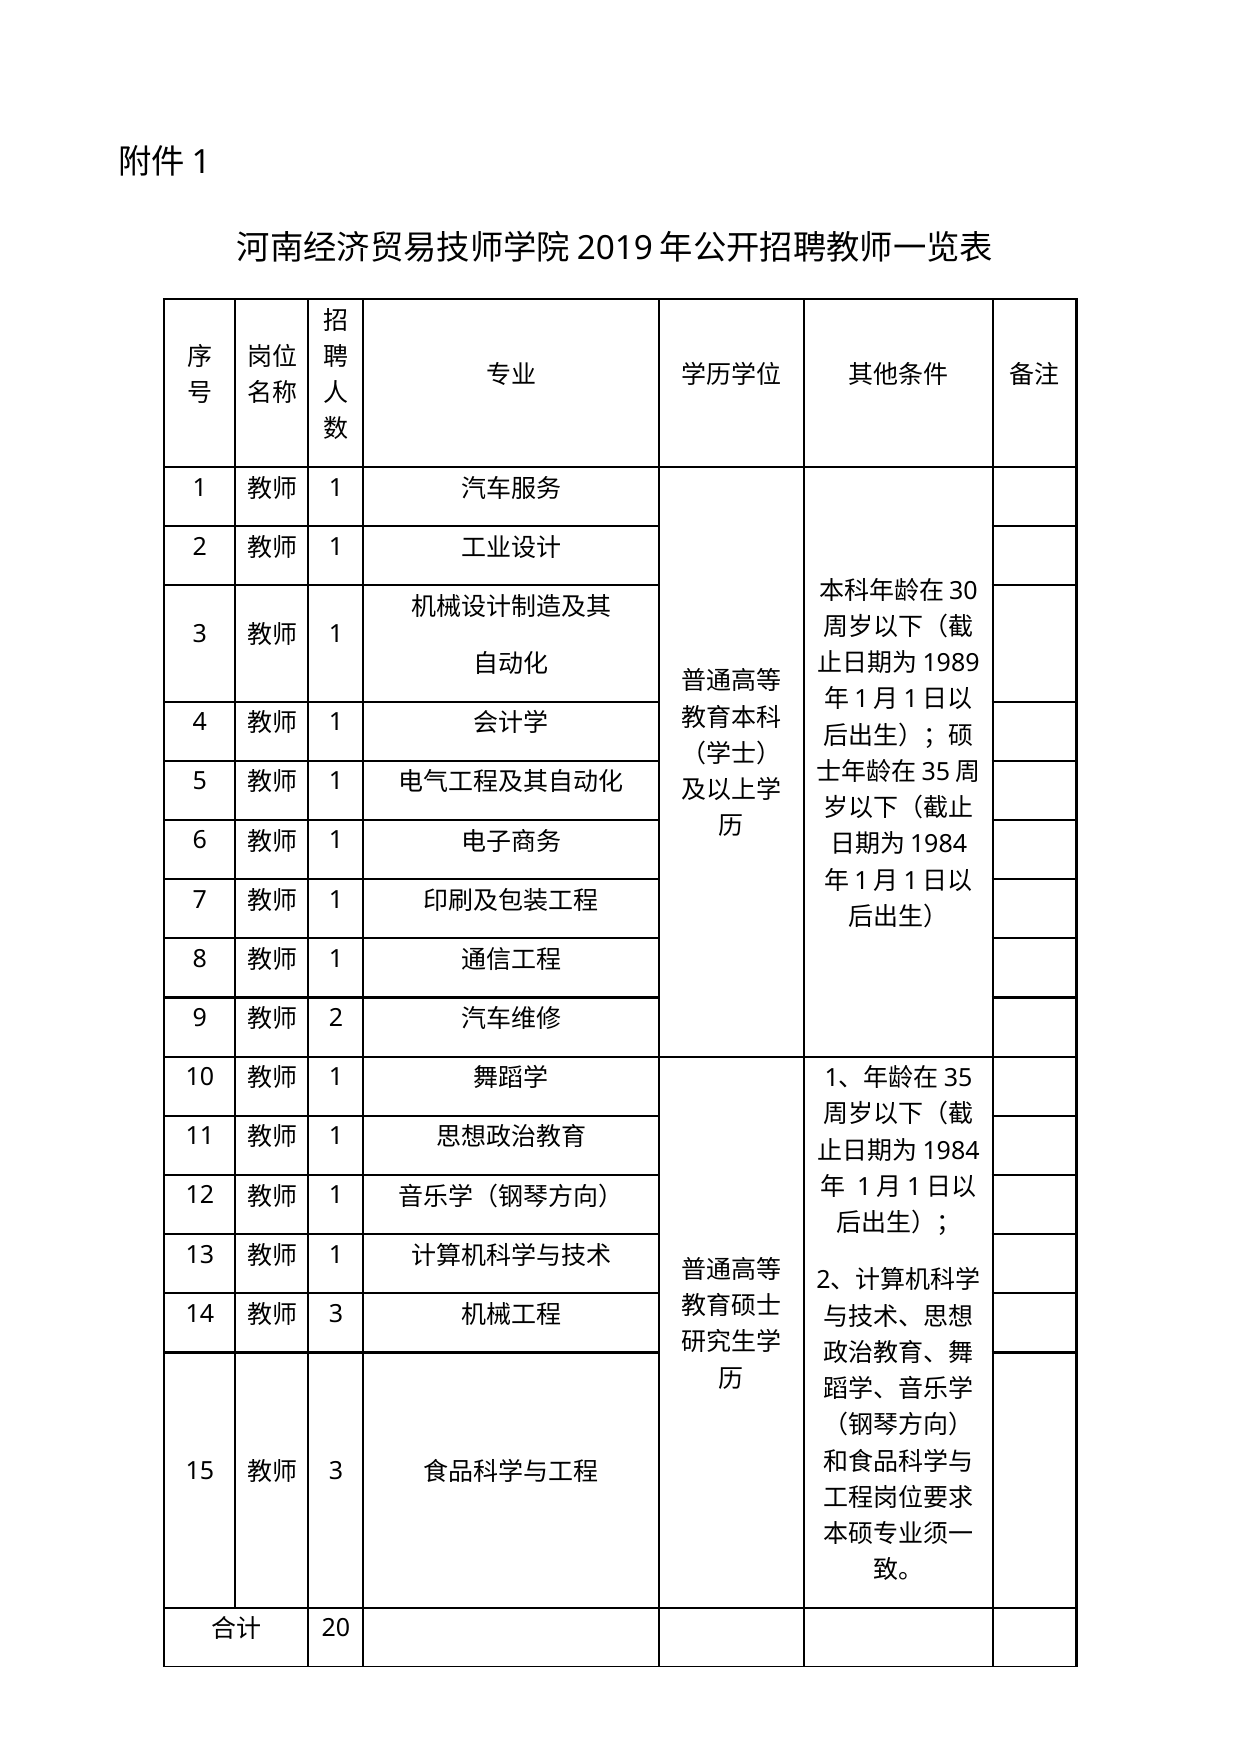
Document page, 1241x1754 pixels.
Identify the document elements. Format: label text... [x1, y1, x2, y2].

table_cell 普通高等教育硕士研究生学历 [660, 1058, 803, 1607]
table_cell 6 [165, 821, 234, 878]
table_cell [994, 821, 1075, 878]
table_cell [660, 1609, 803, 1666]
table_cell 教师 [236, 1294, 307, 1351]
table_cell 12 [165, 1176, 234, 1233]
table_cell 14 [165, 1294, 234, 1351]
table_cell 音乐学（钢琴方向） [364, 1176, 658, 1233]
table_cell 汽车服务 [364, 468, 658, 525]
table_cell 8 [165, 939, 234, 996]
table_cell [994, 880, 1075, 937]
table_cell 教师 [236, 703, 307, 760]
table_cell 教师 [236, 1235, 307, 1292]
table_header 备注 [994, 300, 1075, 466]
table_cell 3 [309, 1354, 362, 1607]
table_cell 电气工程及其自动化 [364, 762, 658, 819]
table_cell [364, 1609, 658, 1666]
table_cell 教师 [236, 762, 307, 819]
table_cell 1 [309, 762, 362, 819]
table_cell 计算机科学与技术 [364, 1235, 658, 1292]
table_cell 教师 [236, 586, 307, 701]
table_cell [994, 1117, 1075, 1174]
table_cell 教师 [236, 527, 307, 584]
text 附件1 [118, 126, 1111, 191]
table_cell 10 [165, 1058, 234, 1115]
table_cell [994, 1294, 1075, 1351]
text 河南经济贸易技师学院2019年公开招聘教师一览表 [118, 212, 1111, 277]
table_header 学历学位 [660, 300, 803, 466]
table_cell 工业设计 [364, 527, 658, 584]
table_cell [994, 939, 1075, 996]
table_cell 1 [309, 586, 362, 701]
table_cell 机械设计制造及其 自动化 [364, 586, 658, 701]
table_cell 教师 [236, 821, 307, 878]
table_cell 5 [165, 762, 234, 819]
table_cell 1 [165, 468, 234, 525]
table_cell 会计学 [364, 703, 658, 760]
table_cell 20 [309, 1609, 362, 1666]
table_cell 教师 [236, 1354, 307, 1607]
table_cell 通信工程 [364, 939, 658, 996]
table_cell 1 [309, 703, 362, 760]
table_cell [805, 1609, 992, 1666]
table_cell 9 [165, 999, 234, 1056]
table_cell 印刷及包装工程 [364, 880, 658, 937]
table_header 专业 [364, 300, 658, 466]
table_cell 舞蹈学 [364, 1058, 658, 1115]
table_cell 3 [309, 1294, 362, 1351]
table_cell 1 [309, 821, 362, 878]
table_cell 1 [309, 1117, 362, 1174]
table_cell 机械工程 [364, 1294, 658, 1351]
table_cell 1 [309, 939, 362, 996]
table_header 其他条件 [805, 300, 992, 466]
table_cell 1、年龄在35周岁以下（截止日期为1984年 1月 1日以后出生）； 2、计算机科学与技术、思想政治教育、舞蹈学、音乐学（钢琴方向）和食品科学与工程岗位要求本硕专业须一致。 [805, 1058, 992, 1607]
table_cell 13 [165, 1235, 234, 1292]
table_header 序号 [165, 300, 234, 466]
table_cell 教师 [236, 1058, 307, 1115]
table_cell [994, 527, 1075, 584]
table_cell 4 [165, 703, 234, 760]
table_cell 1 [309, 1176, 362, 1233]
table_cell 汽车维修 [364, 999, 658, 1056]
table_cell 2 [165, 527, 234, 584]
table_cell [994, 1235, 1075, 1292]
table_cell 教师 [236, 468, 307, 525]
table_cell 普通高等教育本科（学士）及以上学历 [660, 468, 803, 1056]
table_cell 1 [309, 880, 362, 937]
table_cell 教师 [236, 939, 307, 996]
table_cell 教师 [236, 999, 307, 1056]
table_cell 7 [165, 880, 234, 937]
table_cell 1 [309, 1235, 362, 1292]
table_cell 电子商务 [364, 821, 658, 878]
table_cell 教师 [236, 1176, 307, 1233]
table_cell 教师 [236, 1117, 307, 1174]
table_cell [994, 703, 1075, 760]
table_cell [994, 468, 1075, 525]
table_header 岗位名称 [236, 300, 307, 466]
table_cell 思想政治教育 [364, 1117, 658, 1174]
table_cell [994, 1058, 1075, 1115]
table_cell [994, 999, 1075, 1056]
table_cell 3 [165, 586, 234, 701]
table_cell [994, 1176, 1075, 1233]
table_cell [994, 1354, 1075, 1607]
table_cell 1 [309, 468, 362, 525]
table_cell [994, 586, 1075, 701]
table_cell 1 [309, 527, 362, 584]
table_cell 11 [165, 1117, 234, 1174]
table_cell [994, 762, 1075, 819]
table_cell 15 [165, 1354, 234, 1607]
table_cell 2 [309, 999, 362, 1056]
table_cell 1 [309, 1058, 362, 1115]
table_cell 食品科学与工程 [364, 1354, 658, 1607]
table_cell 教师 [236, 880, 307, 937]
table_header 招聘人数 [309, 300, 362, 466]
table_cell 合计 [165, 1609, 307, 1666]
table_cell 本科年龄在30周岁以下（截止日期为1989年1月1日以后出生）；硕士年龄在35周岁以下（截止日期为1984年1月1日以后出生） [805, 468, 992, 1056]
table_cell [994, 1609, 1075, 1666]
